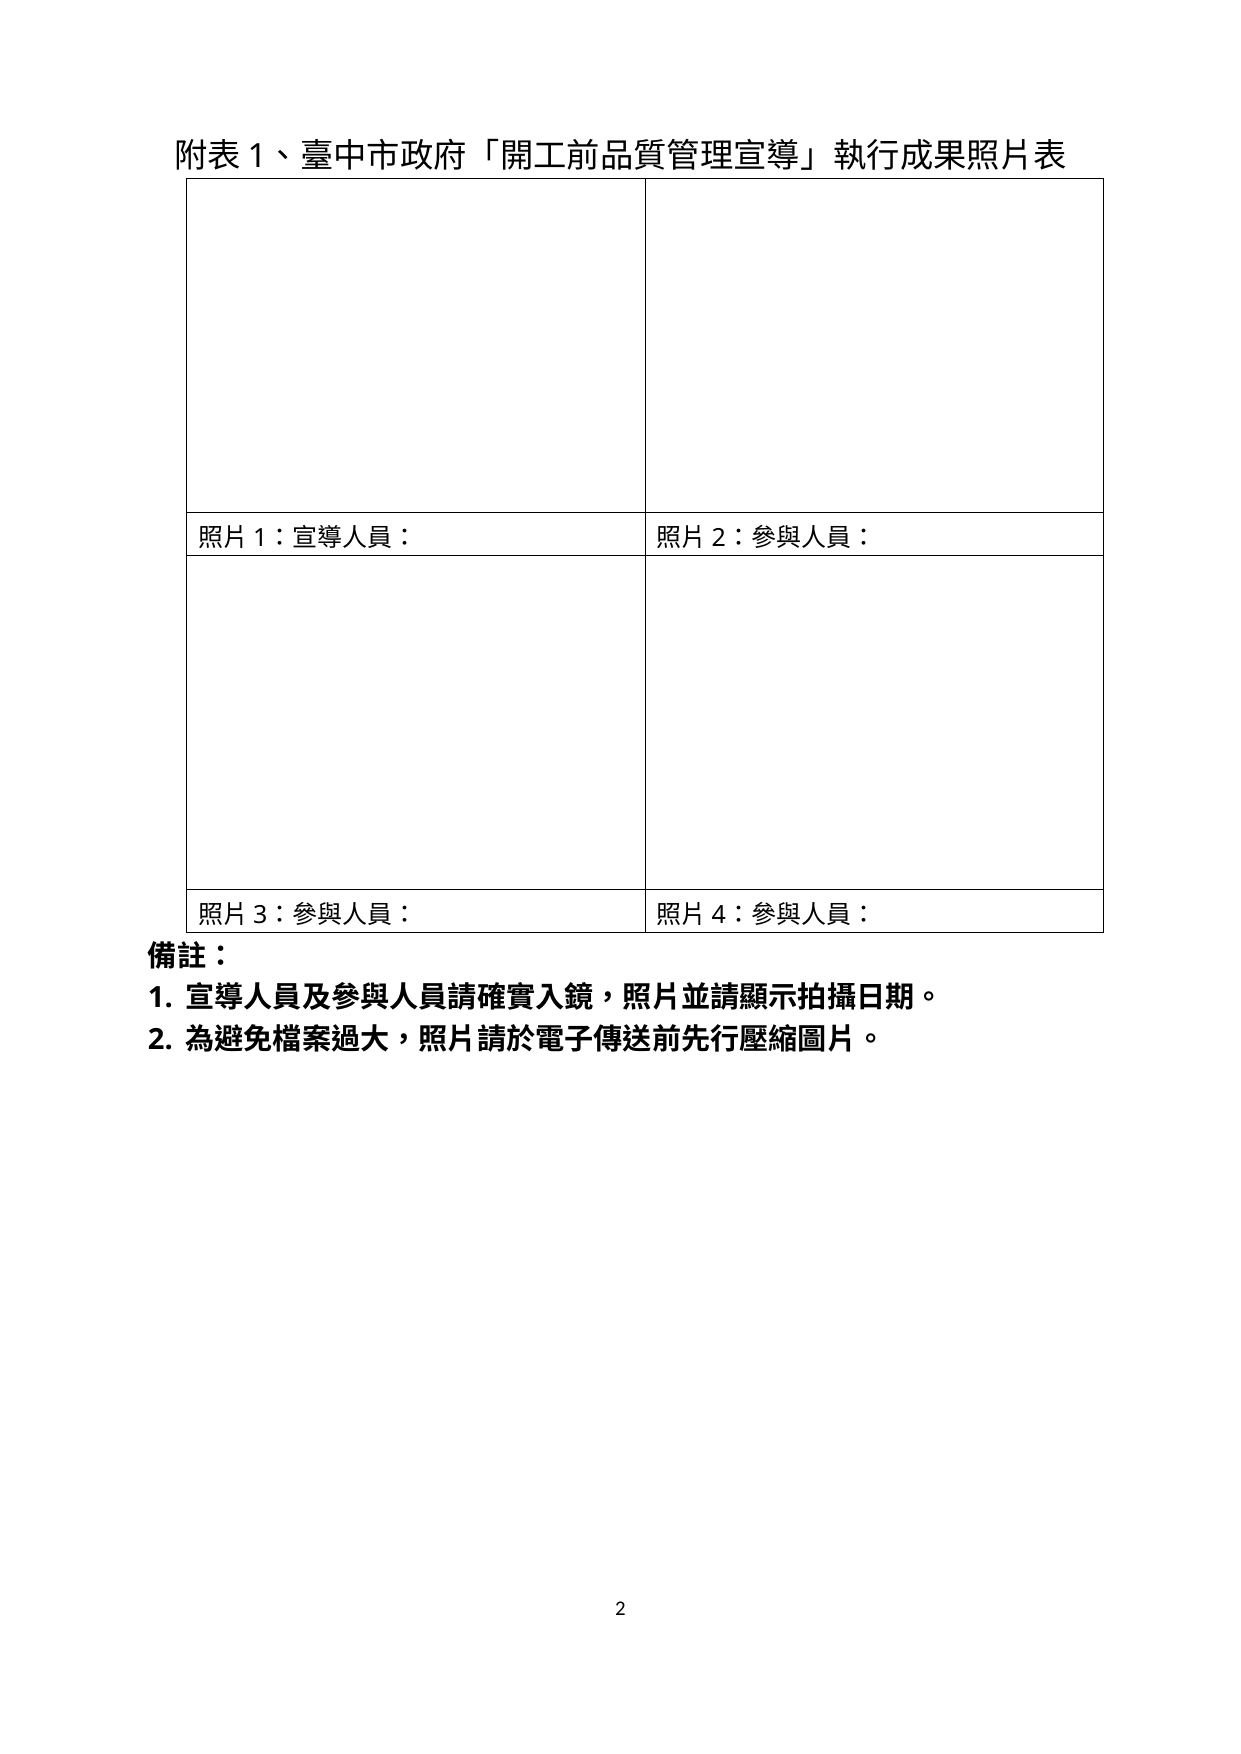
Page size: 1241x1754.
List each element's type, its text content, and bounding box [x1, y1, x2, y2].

table_cell 照片2：參與人員： [646, 513, 1103, 555]
table_header [646, 179, 1103, 512]
list 為避免檔案過大，照片請於電子傳送前先行壓縮圖片。 [148, 1016, 1092, 1058]
text 附表1、臺中市政府「開工前品質管理宣導」執行成果照片表 [148, 124, 1092, 178]
text 備註： [148, 933, 1092, 974]
table_cell [187, 556, 645, 889]
table_cell [646, 556, 1103, 889]
table_cell 照片3：參與人員： [187, 890, 645, 932]
table_header [187, 179, 645, 512]
table_cell 照片1：宣導人員： [187, 513, 645, 555]
table_cell 照片4：參與人員： [646, 890, 1103, 932]
list 宣導人員及參與人員請確實入鏡，照片並請顯示拍攝日期。 [148, 974, 1092, 1016]
